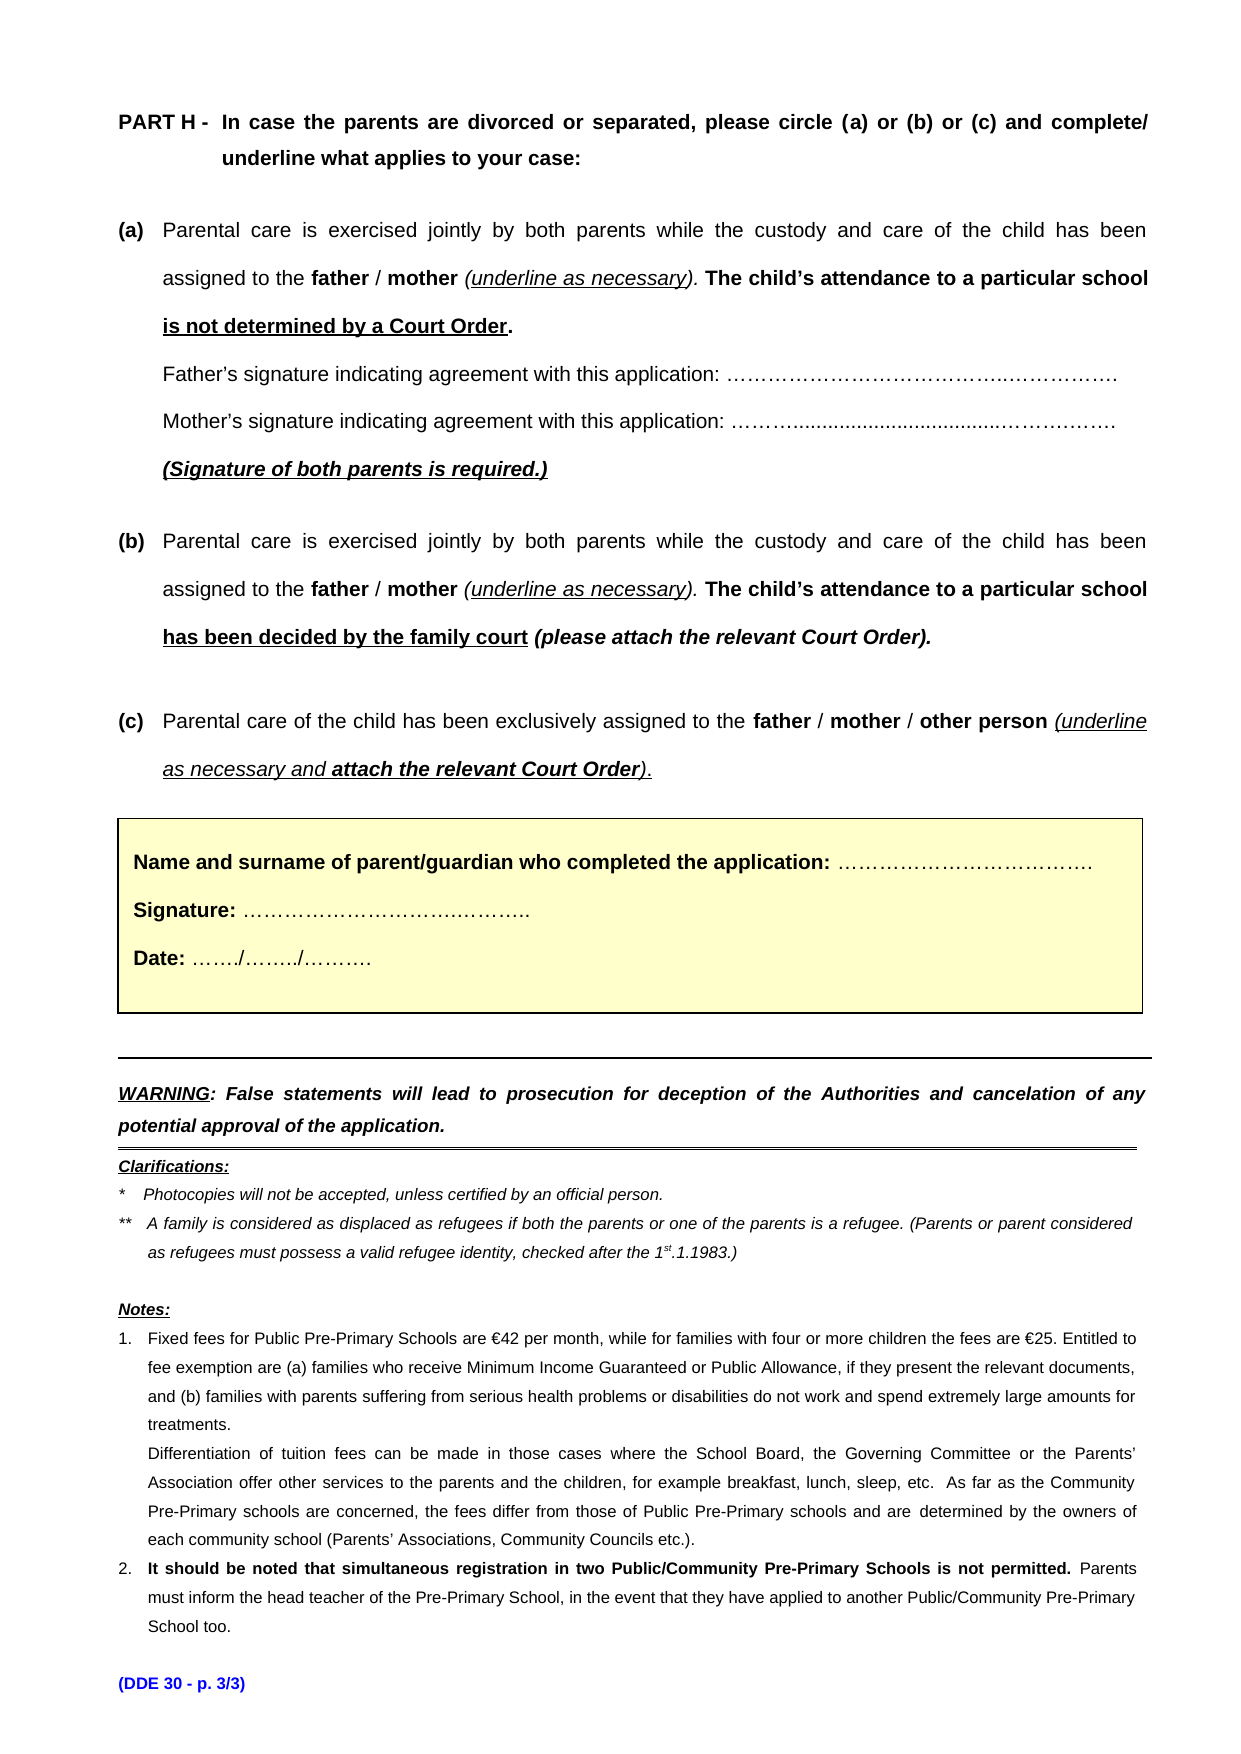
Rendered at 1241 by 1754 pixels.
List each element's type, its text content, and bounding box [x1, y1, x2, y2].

text Father’s signature indicating agreement with this application: …………………………………..……………. [162, 361, 1149, 385]
text (c) Parental care of the child has been exclusively assigned to the father / mother / other person (underline as necessary and attach the relevant Court Order). [118, 709, 1149, 781]
text (DDE 30 - p. 3/3) [118, 1674, 1137, 1693]
list Fixed fees for Public Pre-Primary Schools are €42 per month, while for families with four or more children the fees are €25. Entitled to fee exemption are (a) families who receive Minimum Income Guaranteed or Public Allowance, if they present the relevant documents, and (b) families with parents suffering from serious health problems or disabilities do not work and spend extremely large amounts for treatments. [118, 1329, 1137, 1434]
text Mother’s signature indicating agreement with this application: ………....................................……….……. [162, 409, 1149, 433]
text Clarifications: [118, 1150, 1137, 1176]
text (Signature of both parents is required.) [162, 457, 1149, 481]
list It should be noted that simultaneous registration in two Public/Community Pre-Primary Schools is not permitted. Parents must inform the head teacher of the Pre-Primary School, in the event that they have applied to another Public/Community Pre-Primary School too. [118, 1559, 1137, 1636]
text PART H - In case the parents are divorced or separated, please circle (a) or (b) or (c) and complete/ underline what applies to your case: [118, 110, 1149, 170]
text (b) Parental care is exercised jointly by both parents while the custody and care of the child has been assigned to the father / mother (underline as necessary). The child’s attendance to a particular school has been decided by the family court (please attach the relevant Court Order). [118, 529, 1149, 649]
text Differentiation of tuition fees can be made in those cases where the School Board, the Governing Committee or the Parents’ Association offer other services to the parents and the children, for example breakfast, lunch, sleep, etc. As far as the Community Pre-Primary schools are concerned, the fees differ from those of Public Pre-Primary schools and are determined by the owners of each community school (Parents’ Associations, Community Councils etc.). [148, 1444, 1137, 1549]
text * Photocopies will not be accepted, unless certified by an official person. [118, 1176, 1137, 1204]
text ** A family is considered as displaced as refugees if both the parents or one of the parents is a refugee. (Parents or parent considered as refugees must possess a valid refugee identity, checked after the 1st.1.1983.) [118, 1214, 1137, 1262]
text Notes: [118, 1300, 1137, 1319]
text WARNING: False statements will lead to prosecution for deception of the Authorities and cancelation of any potential approval of the application. [118, 1082, 1149, 1136]
text (a) Parental care is exercised jointly by both parents while the custody and care of the child has been assigned to the father / mother (underline as necessary). The child’s attendance to a particular school is not determined by a Court Order. [118, 218, 1149, 337]
